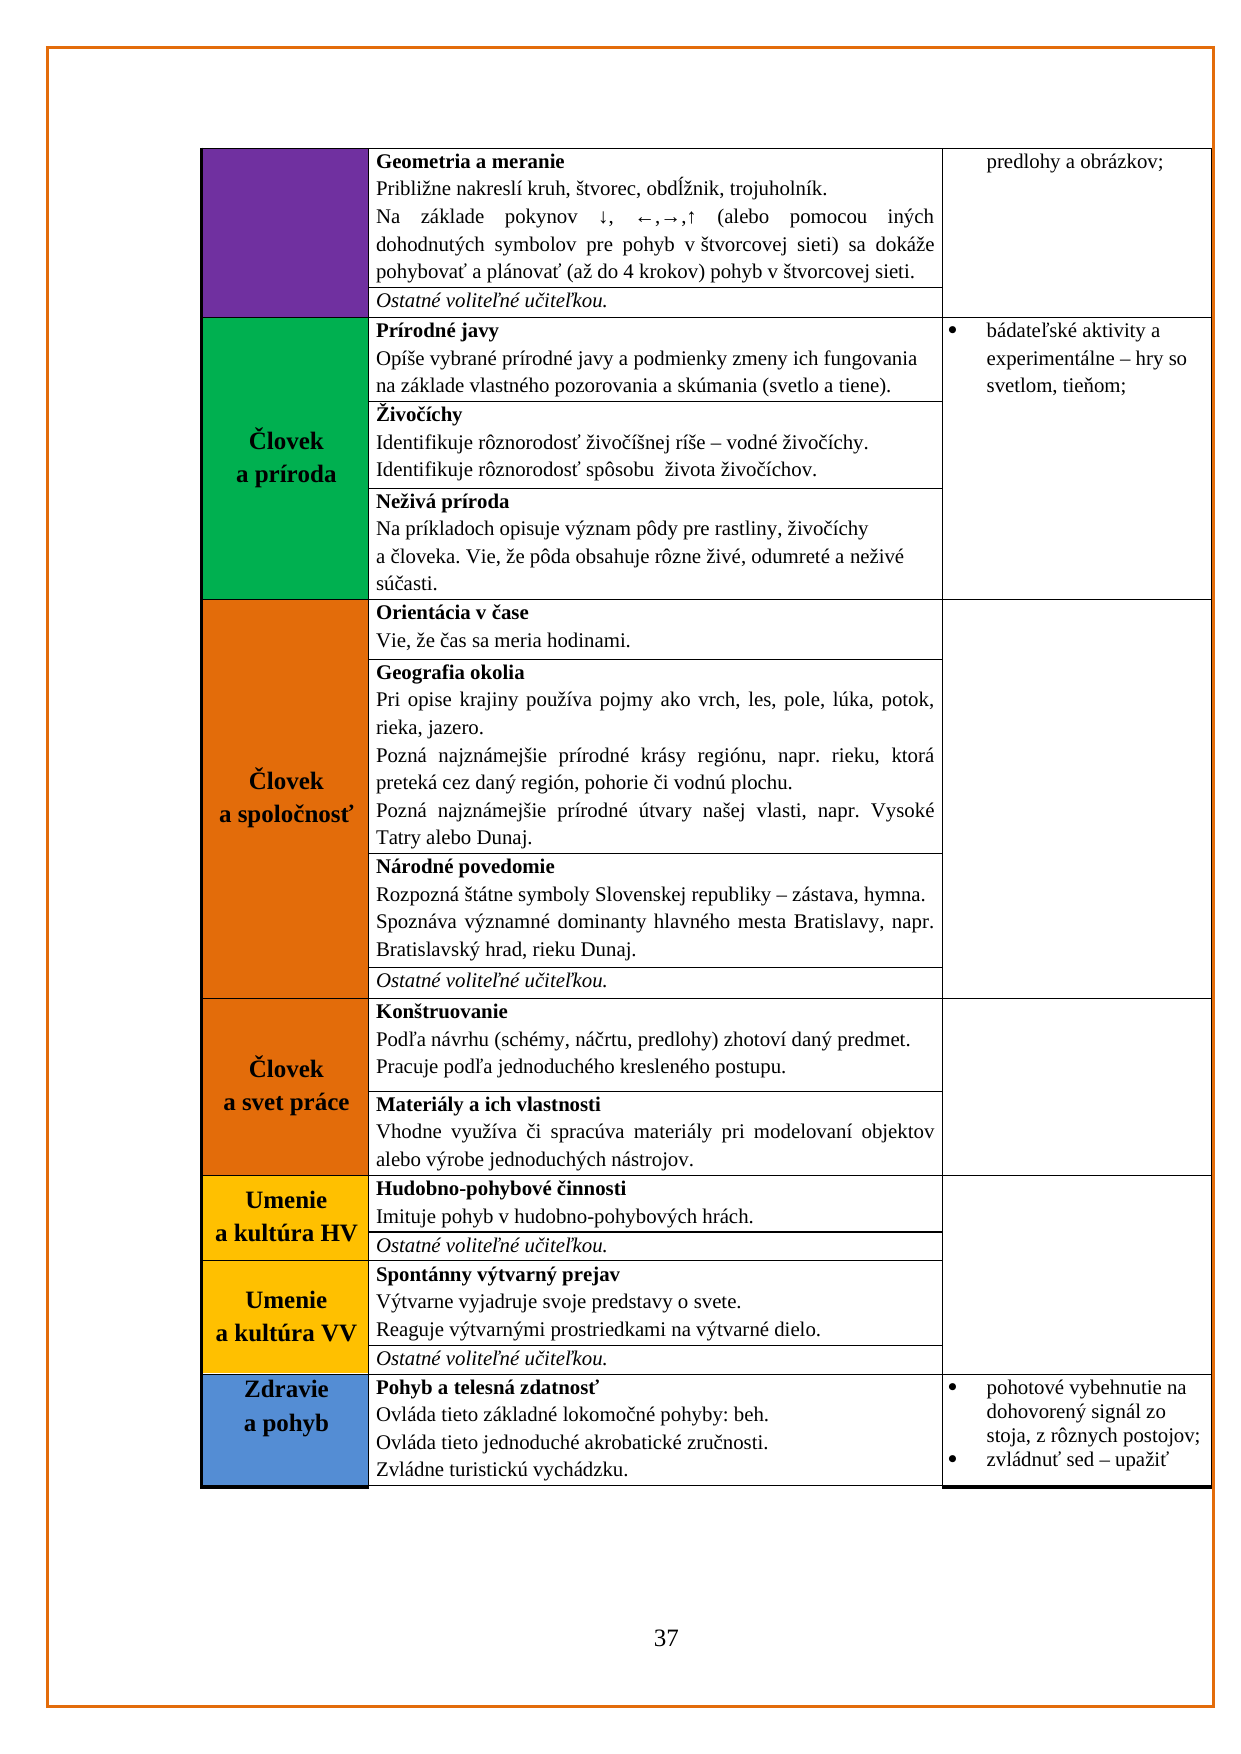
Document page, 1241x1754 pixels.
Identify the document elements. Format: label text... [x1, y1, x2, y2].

table_cell Spontánny výtvarný prejav Výtvarne vyjadruje svoje predstavy o svete. Reaguje výtvarnými prostriedkami na výtvarné dielo. [369, 1261, 942, 1344]
table_cell Umenie a kultúra HV [203, 1176, 368, 1260]
table_cell Človek a spoločnosť [203, 600, 368, 998]
table_cell Umenie a kultúra VV [203, 1261, 368, 1373]
table_cell Pohyb a telesná zdatnosť Ovláda tieto základné lokomočné pohyby: beh. Ovláda tieto jednoduché akrobatické zručnosti. Zvládne turistickú vychádzku. [369, 1375, 942, 1485]
table_cell Národné povedomie Rozpozná štátne symboly Slovenskej republiky – zástava, hymna. Spoznáva významné dominanty hlavného mesta Bratislavy, napr. Bratislavský hrad, rieku Dunaj. [369, 854, 942, 967]
table_cell Ostatné voliteľné učiteľkou. [369, 968, 942, 998]
table_cell Ostatné voliteľné učiteľkou. [369, 1346, 942, 1373]
table_cell Neživá príroda Na príkladoch opisuje význam pôdy pre rastliny, živočíchy a človeka. Vie, že pôda obsahuje rôzne živé, odumreté a neživé súčasti. [369, 489, 942, 599]
table_cell Prírodné javy Opíše vybrané prírodné javy a podmienky zmeny ich fungovania na základe vlastného pozorovania a skúmania (svetlo a tiene). [369, 318, 942, 401]
table_cell Človek a svet práce [203, 999, 368, 1175]
table_cell Človek a príroda [203, 318, 368, 599]
table_cell Ostatné voliteľné učiteľkou. [369, 1233, 942, 1260]
table_cell Ostatné voliteľné učiteľkou. [369, 288, 942, 317]
table_cell Živočíchy Identifikuje rôznorodosť živočíšnej ríše – vodné živočíchy. Identifikuje rôznorodosť spôsobu života živočíchov. [369, 402, 942, 487]
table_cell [943, 1375, 1211, 1485]
table_cell Materiály a ich vlastnosti Vhodne využíva či spracúva materiály pri modelovaní objektov alebo výrobe jednoduchých nástrojov. [369, 1092, 942, 1175]
table_cell Orientácia v čase Vie, že čas sa meria hodinami. [369, 600, 942, 659]
table_cell bádateľské aktivity a experimentálne – hry so svetlom, tieňom; [943, 318, 1211, 599]
table_cell Hudobno-pohybové činnosti Imituje pohyb v hudobno-pohybových hrách. [369, 1176, 942, 1231]
table_cell [943, 999, 1211, 1175]
table_cell Geometria a meranie Približne nakreslí kruh, štvorec, obdĺžnik, trojuholník. Na základe pokynov ↓, ←,→,↑ (alebo pomocou iných dohodnutých symbolov pre pohyb v štvorcovej sieti) sa dokáže pohybovať a plánovať (až do 4 krokov) pohyb v štvorcovej sieti. [369, 149, 942, 287]
table_cell Zdravie a pohyb [203, 1375, 368, 1485]
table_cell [943, 149, 1211, 317]
table_cell [943, 1176, 1211, 1373]
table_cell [203, 149, 368, 317]
table_cell [943, 600, 1211, 998]
table_cell Geografia okolia Pri opise krajiny používa pojmy ako vrch, les, pole, lúka, potok, rieka, jazero. Pozná najznámejšie prírodné krásy regiónu, napr. rieku, ktorá preteká cez daný región, pohorie či vodnú plochu. Pozná najznámejšie prírodné útvary našej vlasti, napr. Vysoké Tatry alebo Dunaj. [369, 660, 942, 853]
table_cell Konštruovanie Podľa návrhu (schémy, náčrtu, predlohy) zhotoví daný predmet. Pracuje podľa jednoduchého kresleného postupu. [369, 999, 942, 1091]
